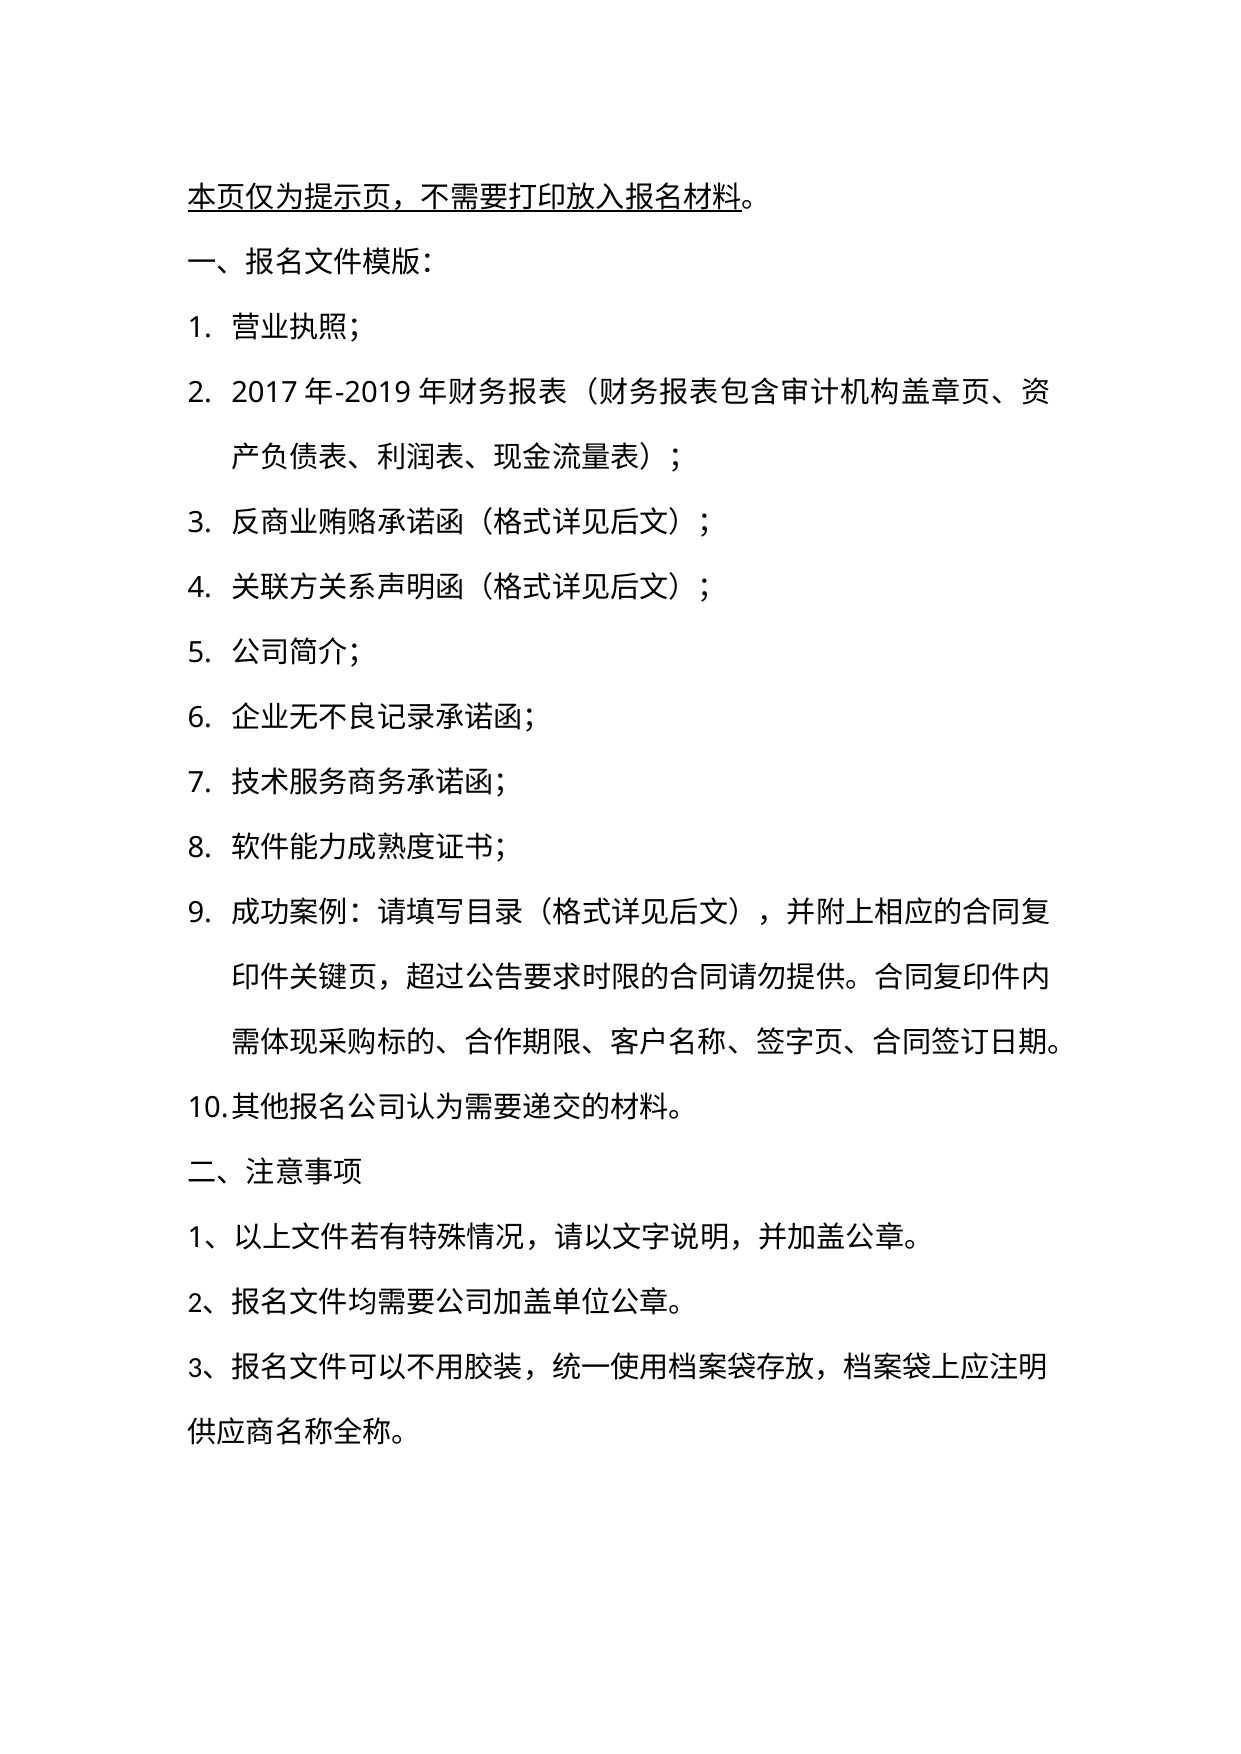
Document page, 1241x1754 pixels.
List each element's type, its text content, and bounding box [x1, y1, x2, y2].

text 二、注意事项 [187, 1137, 1053, 1202]
text 一、报名文件模版： [187, 227, 1053, 292]
text 3、报名文件可以不用胶装，统一使用档案袋存放，档案袋上应注明供应商名称全称。 [187, 1332, 1053, 1462]
list 技术服务商务承诺函； [187, 747, 1053, 812]
list 软件能力成熟度证书； [187, 812, 1053, 877]
list 成功案例：请填写目录（格式详见后文），并附上相应的合同复印件关键页，超过公告要求时限的合同请勿提供。合同复印件内需体现采购标的、合作期限、客户名称、签字页、合同签订日期。 [187, 877, 1053, 1072]
text 1、以上文件若有特殊情况，请以文字说明，并加盖公章。 [187, 1202, 1053, 1267]
list 其他报名公司认为需要递交的材料。 [187, 1072, 1053, 1137]
list 反商业贿赂承诺函（格式详见后文）； [187, 487, 1053, 552]
text 本页仅为提示页，不需要打印放入报名材料。 [187, 162, 1053, 227]
list 企业无不良记录承诺函； [187, 682, 1053, 747]
list 公司简介； [187, 617, 1053, 682]
text 2、报名文件均需要公司加盖单位公章。 [187, 1267, 1053, 1332]
list 2017年-2019年财务报表（财务报表包含审计机构盖章页、资产负债表、利润表、现金流量表）； [187, 357, 1053, 487]
list 营业执照； [187, 292, 1053, 357]
list 关联方关系声明函（格式详见后文）； [187, 552, 1053, 617]
